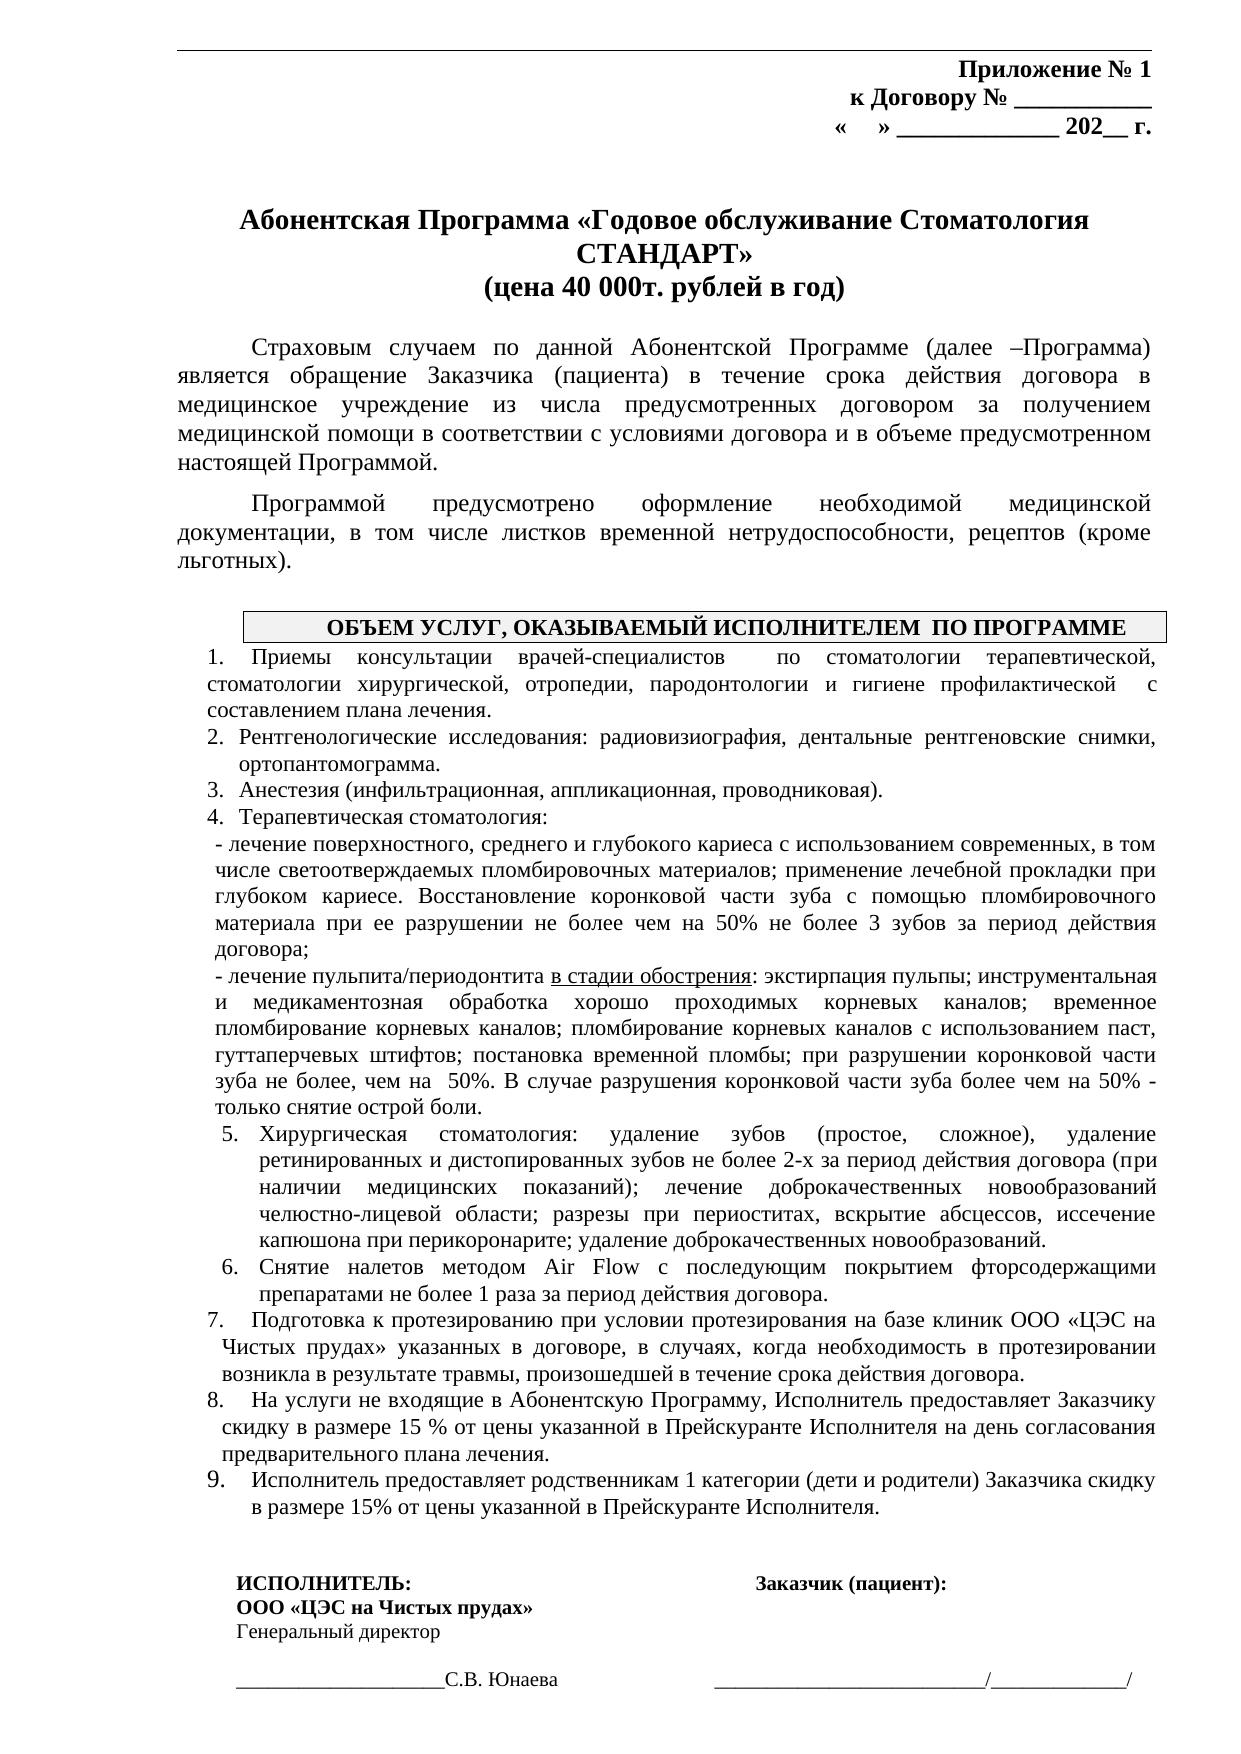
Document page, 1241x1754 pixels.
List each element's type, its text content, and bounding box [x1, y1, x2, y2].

list Исполнитель предоставляет родственникам 1 категории (дети и родители) Заказчика скидку в размере 15% от цены указанной в Прейскуранте Исполнителя. [207, 1466, 1157, 1520]
list Хирургическая стоматология: удаление зубов (простое, сложное), удаление ретинированных и дистопированных зубов не более 2-х за период действия договора (при наличии медицинских показаний); лечение доброкачественных новообразований челюстно-лицевой области; разрезы при периоститах, вскрытие абсцессов, иссечение капюшона при перикоронарите; удаление доброкачественных новообразований. [221, 1120, 1157, 1253]
text к Договору № ___________ [177, 82, 1152, 111]
text Приложение № 1 [177, 54, 1152, 82]
list - лечение поверхностного, среднего и глубокого кариеса с использованием современных, в том числе светоотверждаемых пломбировочных материалов; применение лечебной прокладки при глубоком кариесе. Восстановление коронковой части зуба с помощью пломбировочного материала при ее разрушении не более чем на 50% не более 3 зубов за период действия договора; [215, 830, 1158, 962]
text (цена 40 000т. рублей в год) [177, 269, 1152, 303]
list Рентгенологические исследования: радиовизиография, дентальные рентгеновские снимки, ортопантомограмма. [207, 723, 1157, 777]
text « » _____________ 202__ г. [177, 111, 1152, 140]
text ОБЪЕМ УСЛУГ, ОКАЗЫВАЕМЫЙ ИСПОЛНИТЕЛЕМ ПО ПРОГРАММЕ [244, 612, 1166, 642]
list - лечение пульпита/периодонтита в стадии обострения: экстирпация пульпы; инструментальная и медикаментозная обработка хорошо проходимых корневых каналов; временное пломбирование корневых каналов; пломбирование корневых каналов с использованием паст, гуттаперчевых штифтов; постановка временной пломбы; при разрушении коронковой части зуба не более, чем на 50%. В случае разрушения коронковой части зуба более чем на 50% - только снятие острой боли. [215, 962, 1158, 1120]
list Терапевтическая стоматология: [207, 803, 1157, 830]
list Приемы консультации врачей-специалистов по стоматологии терапевтической, стоматологии хирургической, отропедии, пародонтологии и гигиене профилактической с составлением плана лечения. [207, 643, 1157, 723]
text Абонентская Программа «Годовое обслуживание Стоматология СТАНДАРТ» [177, 202, 1152, 269]
list Снятие налетов методом Air Flow с последующим покрытием фторсодержащими препаратами не более 1 раза за период действия договора. [221, 1253, 1157, 1306]
list Анестезия (инфильтрационная, аппликационная, проводниковая). [207, 777, 1157, 803]
text Генеральный директор [236, 1619, 1152, 1643]
text ООО «ЦЭС на Чистых прудах» [236, 1594, 1152, 1619]
text ____________________С.В. Юнаева __________________________/_____________/ [236, 1667, 1152, 1691]
list Подготовка к протезированию при условии протезирования на базе клиник ООО «ЦЭС на Чистых прудах» указанных в договоре, в случаях, когда необходимость в протезировании возникла в результате травмы, произошедшей в течение срока действия договора. [207, 1306, 1157, 1386]
text Программой предусмотрено оформление необходимой медицинской документации, в том числе листков временной нетрудоспособности, рецептов (кроме льготных). [177, 488, 1152, 574]
text Страховым случаем по данной Абонентской Программе (далее –Программа) является обращение Заказчика (пациента) в течение срока действия договора в медицинское учреждение из числа предусмотренных договором за получением медицинской помощи в соответствии с условиями договора и в объеме предусмотренном настоящей Программой. [177, 332, 1152, 475]
list На услуги не входящие в Абонентскую Программу, Исполнитель предоставляет Заказчику скидку в размере 15 % от цены указанной в Прейскуранте Исполнителя на день согласования предварительного плана лечения. [207, 1386, 1157, 1466]
text ИСПОЛНИТЕЛЬ: Заказчик (пациент): [236, 1571, 1152, 1594]
